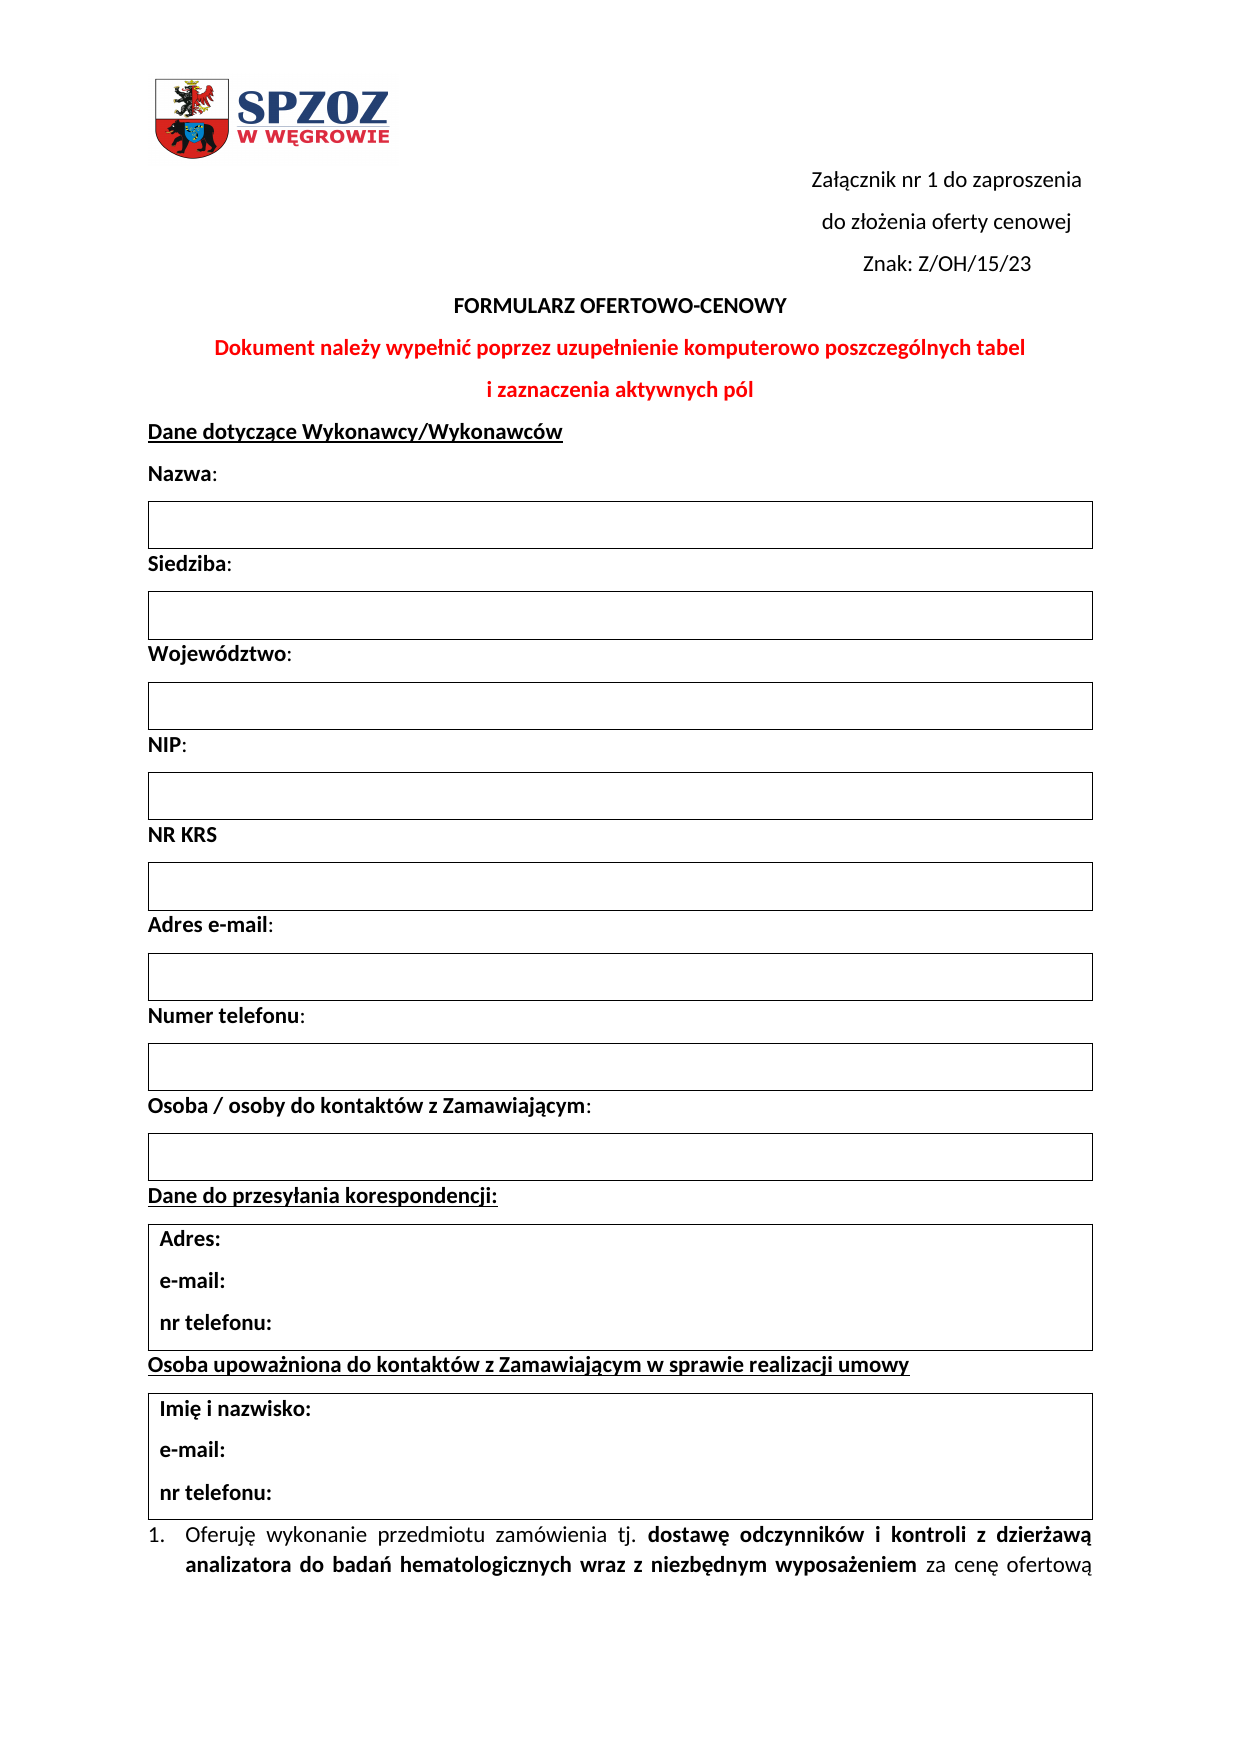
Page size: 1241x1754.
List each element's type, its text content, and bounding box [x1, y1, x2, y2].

table_header [149, 1044, 1092, 1090]
text Siedziba: [148, 549, 1093, 577]
table_header [149, 773, 1092, 819]
table_header Adres: e-mail: nr telefonu: [149, 1225, 1092, 1349]
text Dane dotyczące Wykonawcy/Wykonawców [148, 417, 1093, 445]
table_header [149, 683, 1092, 729]
table_header [149, 502, 1092, 548]
text NIP: [148, 730, 1093, 758]
text NR KRS [148, 820, 1093, 848]
text Osoba / osoby do kontaktów z Zamawiającym: [148, 1091, 1093, 1119]
text FORMULARZ OFERTOWO-CENOWY [148, 291, 1093, 319]
text Znak: Z/OH/15/23 [148, 249, 1093, 277]
table_header [149, 863, 1092, 909]
table_header Imię i nazwisko: e-mail: nr telefonu: [149, 1394, 1092, 1519]
text Województwo: [148, 640, 1093, 668]
text Osoba upoważniona do kontaktów z Zamawiającym w sprawie realizacji umowy [148, 1351, 1093, 1379]
text Załącznik nr 1 do zaproszenia [148, 165, 1093, 193]
text Adres e-mail: [148, 911, 1093, 938]
table_header [149, 954, 1092, 1000]
text Dane do przesyłania korespondencji: [148, 1181, 1093, 1209]
text Dokument należy wypełnić poprzez uzupełnienie komputerowo poszczególnych tabel [148, 333, 1093, 361]
table_header [149, 592, 1092, 638]
text Numer telefonu: [148, 1001, 1093, 1029]
table_header [149, 1134, 1092, 1180]
text do złożenia oferty cenowej [148, 207, 1093, 235]
text Nazwa: [148, 459, 1093, 487]
picture [147, 73, 400, 166]
text i zaznaczenia aktywnych pól [148, 375, 1093, 403]
